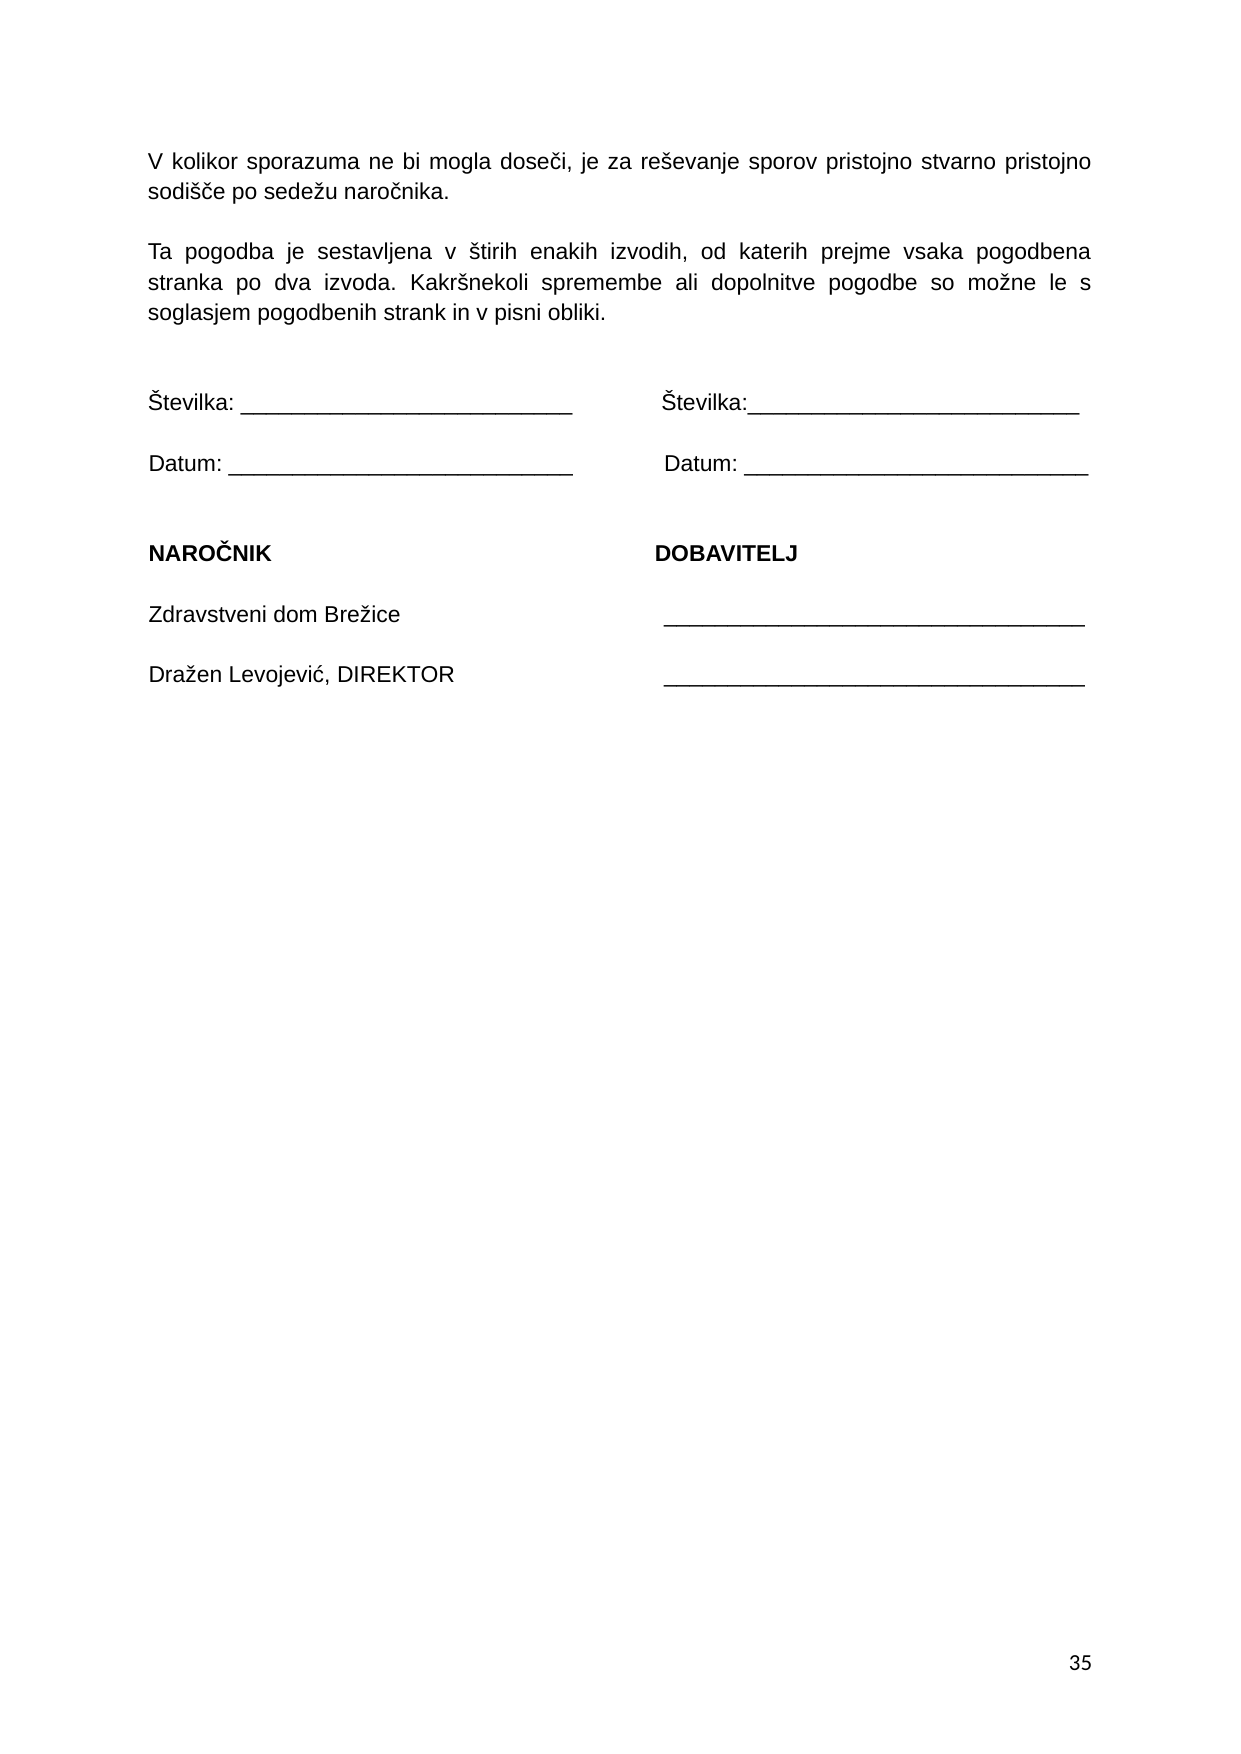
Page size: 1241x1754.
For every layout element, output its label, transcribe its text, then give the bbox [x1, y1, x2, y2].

text Zdravstveni dom Brežice _________________________________ [148, 601, 1092, 627]
text Datum: ___________________________ Datum: ___________________________ [148, 450, 1092, 476]
text Ta pogodba je sestavljena v štirih enakih izvodih, od katerih prejme vsaka pogodbena stranka po dva izvoda. Kakršnekoli spremembe ali dopolnitve pogodbe so možne le s soglasjem pogodbenih strank in v pisni obliki. [148, 238, 1092, 325]
text Številka: __________________________ Številka:__________________________ [148, 389, 1092, 416]
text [148, 148, 1092, 204]
text NAROČNIK DOBAVITELJ [148, 540, 1092, 567]
text Dražen Levojević, DIREKTOR _________________________________ [148, 661, 1092, 688]
